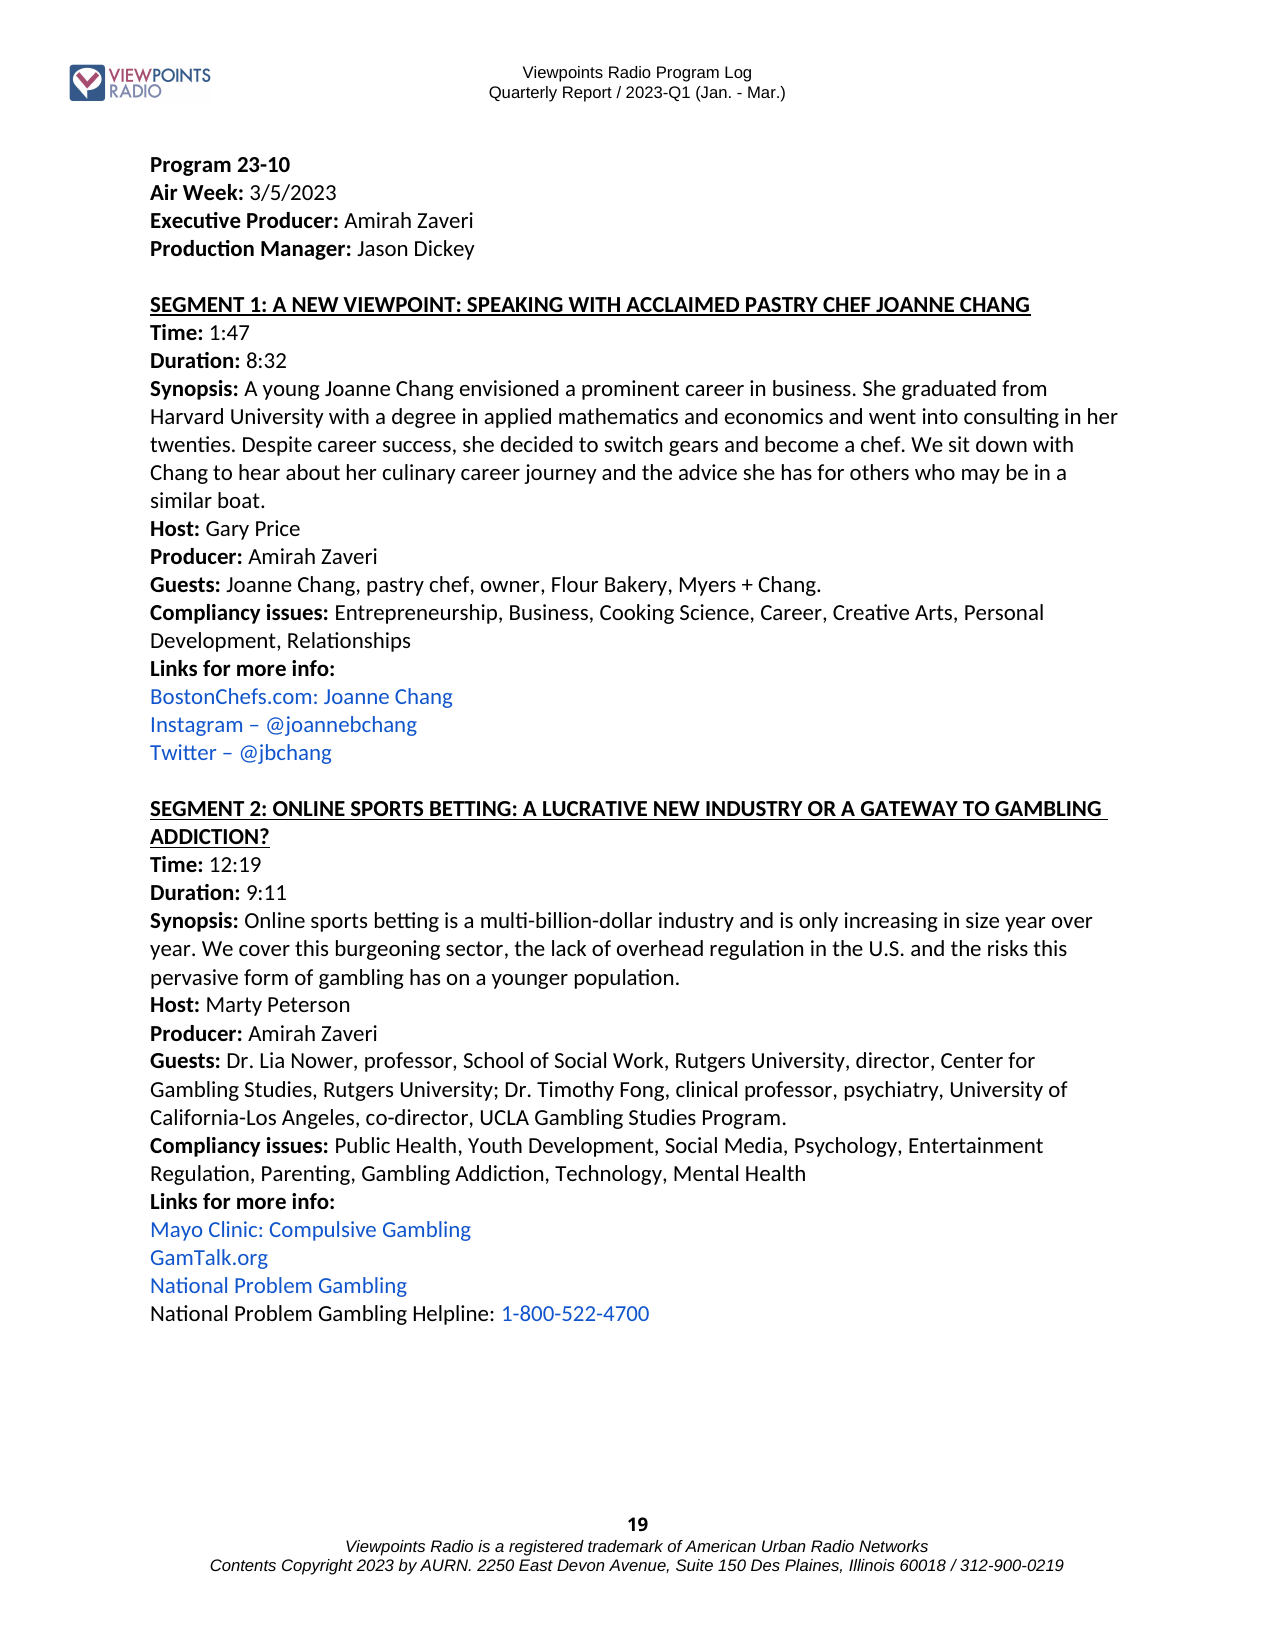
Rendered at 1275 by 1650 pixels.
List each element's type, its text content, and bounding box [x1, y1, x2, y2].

text Guests: Joanne Chang, pastry chef, owner, Flour Bakery, Myers + Chang. [150, 570, 1125, 598]
text Instagram – @joannebchang [150, 710, 1125, 738]
text GamTalk.org [150, 1243, 1125, 1271]
text National Problem Gambling [150, 1271, 1125, 1299]
text Synopsis: A young Joanne Chang envisioned a prominent career in business. She graduated from Harvard University with a degree in applied mathematics and economics and went into consulting in her twenties. Despite career success, she decided to switch gears and become a chef. We sit down with Chang to hear about her culinary career journey and the advice she has for others who may be in a similar boat. [150, 374, 1125, 514]
text Compliancy issues: Public Health, Youth Development, Social Media, Psychology, Entertainment Regulation, Parenting, Gambling Addiction, Technology, Mental Health [150, 1131, 1125, 1187]
picture [68, 63, 213, 103]
text Guests: Dr. Lia Nower, professor, School of Social Work, Rutgers University, director, Center for Gambling Studies, Rutgers University; Dr. Timothy Fong, clinical professor, psychiatry, University of California-Los Angeles, co-director, UCLA Gambling Studies Program. [150, 1047, 1125, 1131]
text Time: 1:47 [150, 318, 1125, 346]
text Compliancy issues: Entrepreneurship, Business, Cooking Science, Career, Creative Arts, Personal Development, Relationships [150, 598, 1125, 654]
text Duration: 8:32 [150, 346, 1125, 374]
text Program 23-10 [150, 150, 1125, 178]
text Producer: Amirah Zaveri [150, 542, 1125, 570]
text Executive Producer: Amirah Zaveri [150, 206, 1125, 234]
text Producer: Amirah Zaveri [150, 1019, 1125, 1047]
text Duration: 9:11 [150, 878, 1125, 907]
text Mayo Clinic: Compulsive Gambling [150, 1215, 1125, 1243]
text SEGMENT 1: A NEW VIEWPOINT: SPEAKING WITH ACCLAIMED PASTRY CHEF JOANNE CHANG [150, 290, 1125, 318]
text Host: Gary Price [150, 514, 1125, 542]
text Synopsis: Online sports betting is a multi-billion-dollar industry and is only increasing in size year over year. We cover this burgeoning sector, the lack of overhead regulation in the U.S. and the risks this pervasive form of gambling has on a younger population. [150, 907, 1125, 991]
text SEGMENT 2: ONLINE SPORTS BETTING: A LUCRATIVE NEW INDUSTRY OR A GATEWAY TO GAMBLING ADDICTION? [150, 794, 1125, 851]
text Links for more info: [150, 654, 1125, 682]
text Air Week: 3/5/2023 [150, 178, 1125, 206]
text National Problem Gambling Helpline: 1-800-522-4700 [150, 1299, 1125, 1327]
text Time: 12:19 [150, 851, 1125, 878]
text Links for more info: [150, 1187, 1125, 1215]
text Production Manager: Jason Dickey [150, 234, 1125, 262]
text Host: Marty Peterson [150, 991, 1125, 1019]
text Twitter – @jbchang [150, 738, 1125, 766]
text BostonChefs.com: Joanne Chang [150, 682, 1125, 710]
